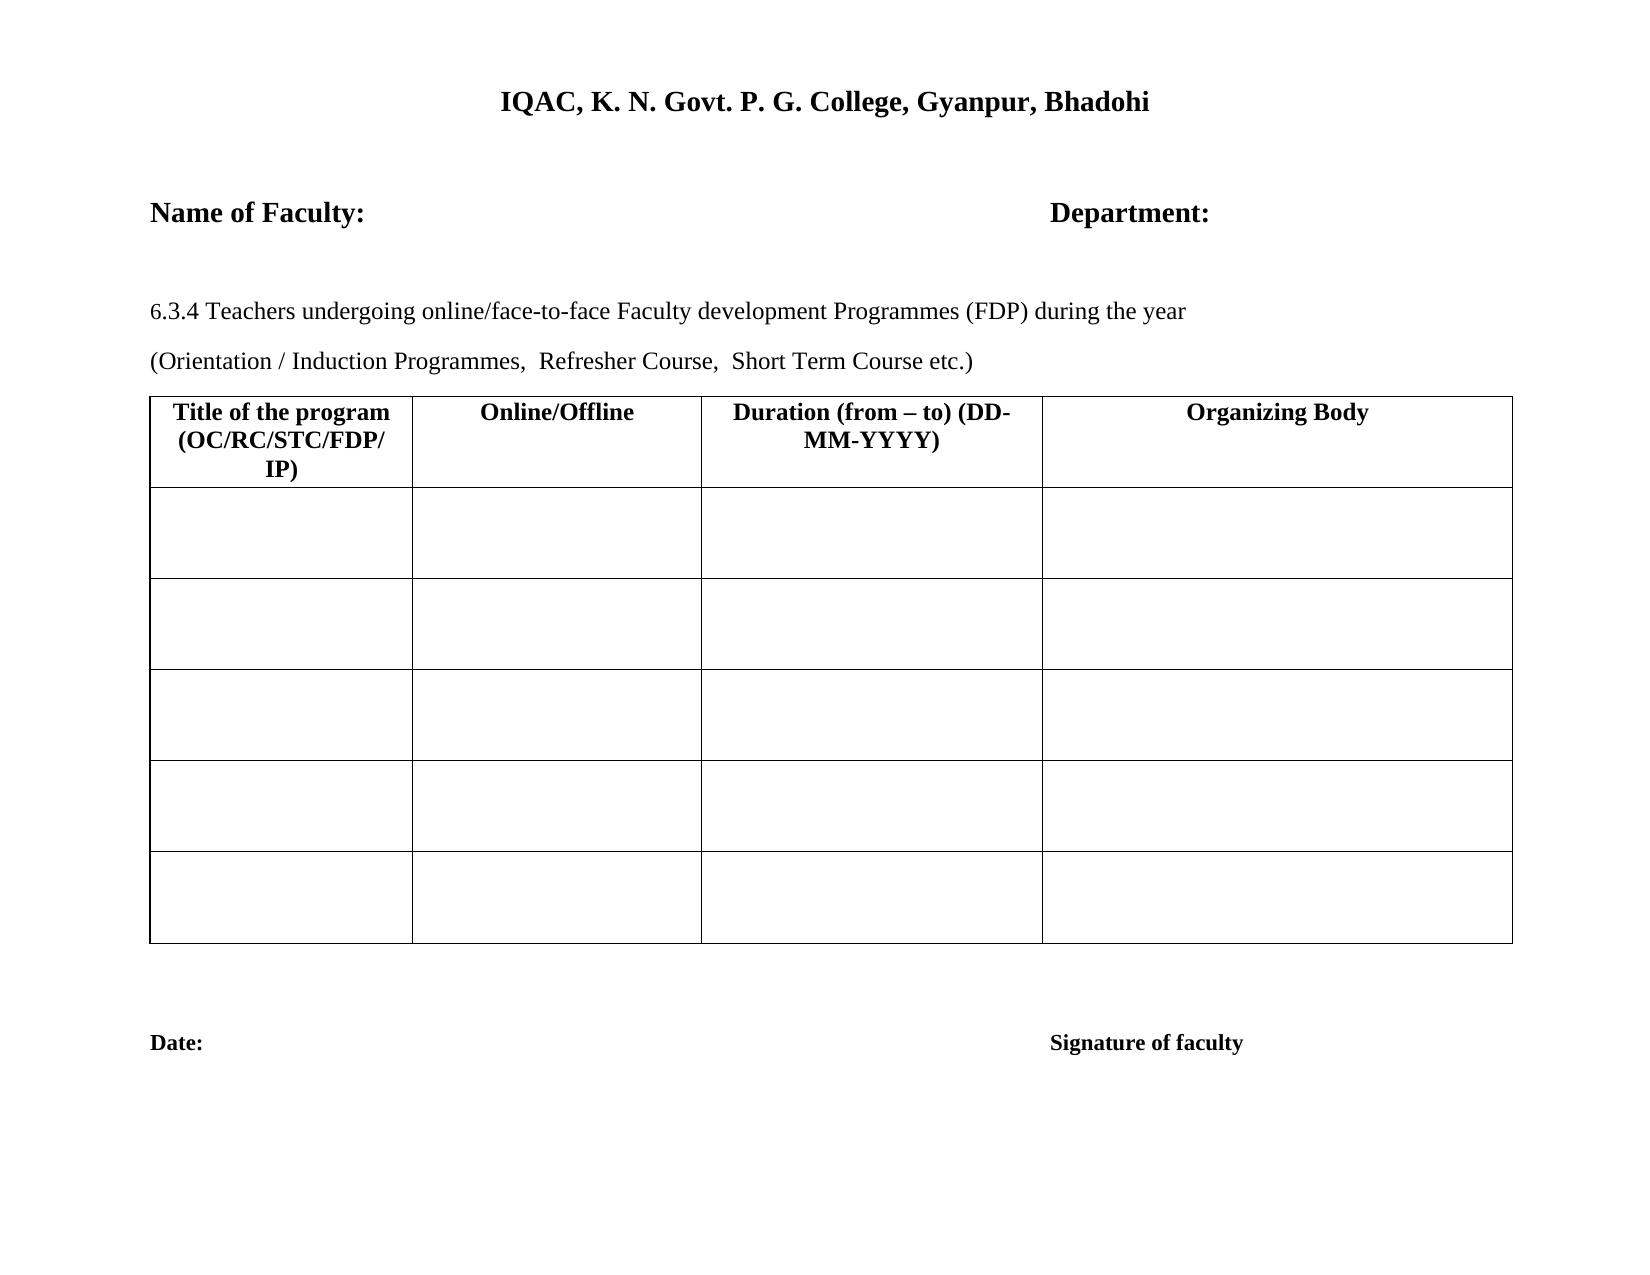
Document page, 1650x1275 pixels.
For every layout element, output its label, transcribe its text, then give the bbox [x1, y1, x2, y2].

text (Orientation / Induction Programmes, Refresher Course, Short Term Course etc.) [150, 346, 1500, 375]
table_cell [1043, 488, 1512, 578]
text 6.3.4 Teachers undergoing online/face-to-face Faculty development Programmes (FDP) during the year [150, 296, 1500, 325]
table_cell [1043, 761, 1512, 851]
table_cell [151, 488, 412, 578]
table_cell [1043, 670, 1512, 760]
table_cell [702, 488, 1042, 578]
table_cell [413, 670, 701, 760]
text Date: Signature of faculty [150, 1029, 1500, 1055]
text IQAC, K. N. Govt. P. G. College, Gyanpur, Bhadohi [150, 84, 1500, 118]
table_cell [151, 670, 412, 760]
table_cell [1043, 579, 1512, 669]
table_cell [413, 852, 701, 942]
table_header Title of the program (OC/RC/STC/FDP/IP) [151, 397, 412, 487]
table_cell [1043, 852, 1512, 942]
table_cell [151, 579, 412, 669]
table_cell [413, 761, 701, 851]
table_cell [702, 852, 1042, 942]
table_header Organizing Body [1043, 397, 1512, 487]
table_header Duration (from – to) (DD-MM-YYYY) [702, 397, 1042, 487]
table_cell [702, 670, 1042, 760]
text Name of Faculty: Department: [150, 195, 1500, 228]
table_cell [702, 761, 1042, 851]
table_cell [413, 579, 701, 669]
table_header Online/Offline [413, 397, 701, 487]
table_cell [413, 488, 701, 578]
table_cell [151, 852, 412, 942]
table_cell [702, 579, 1042, 669]
table_cell [151, 761, 412, 851]
